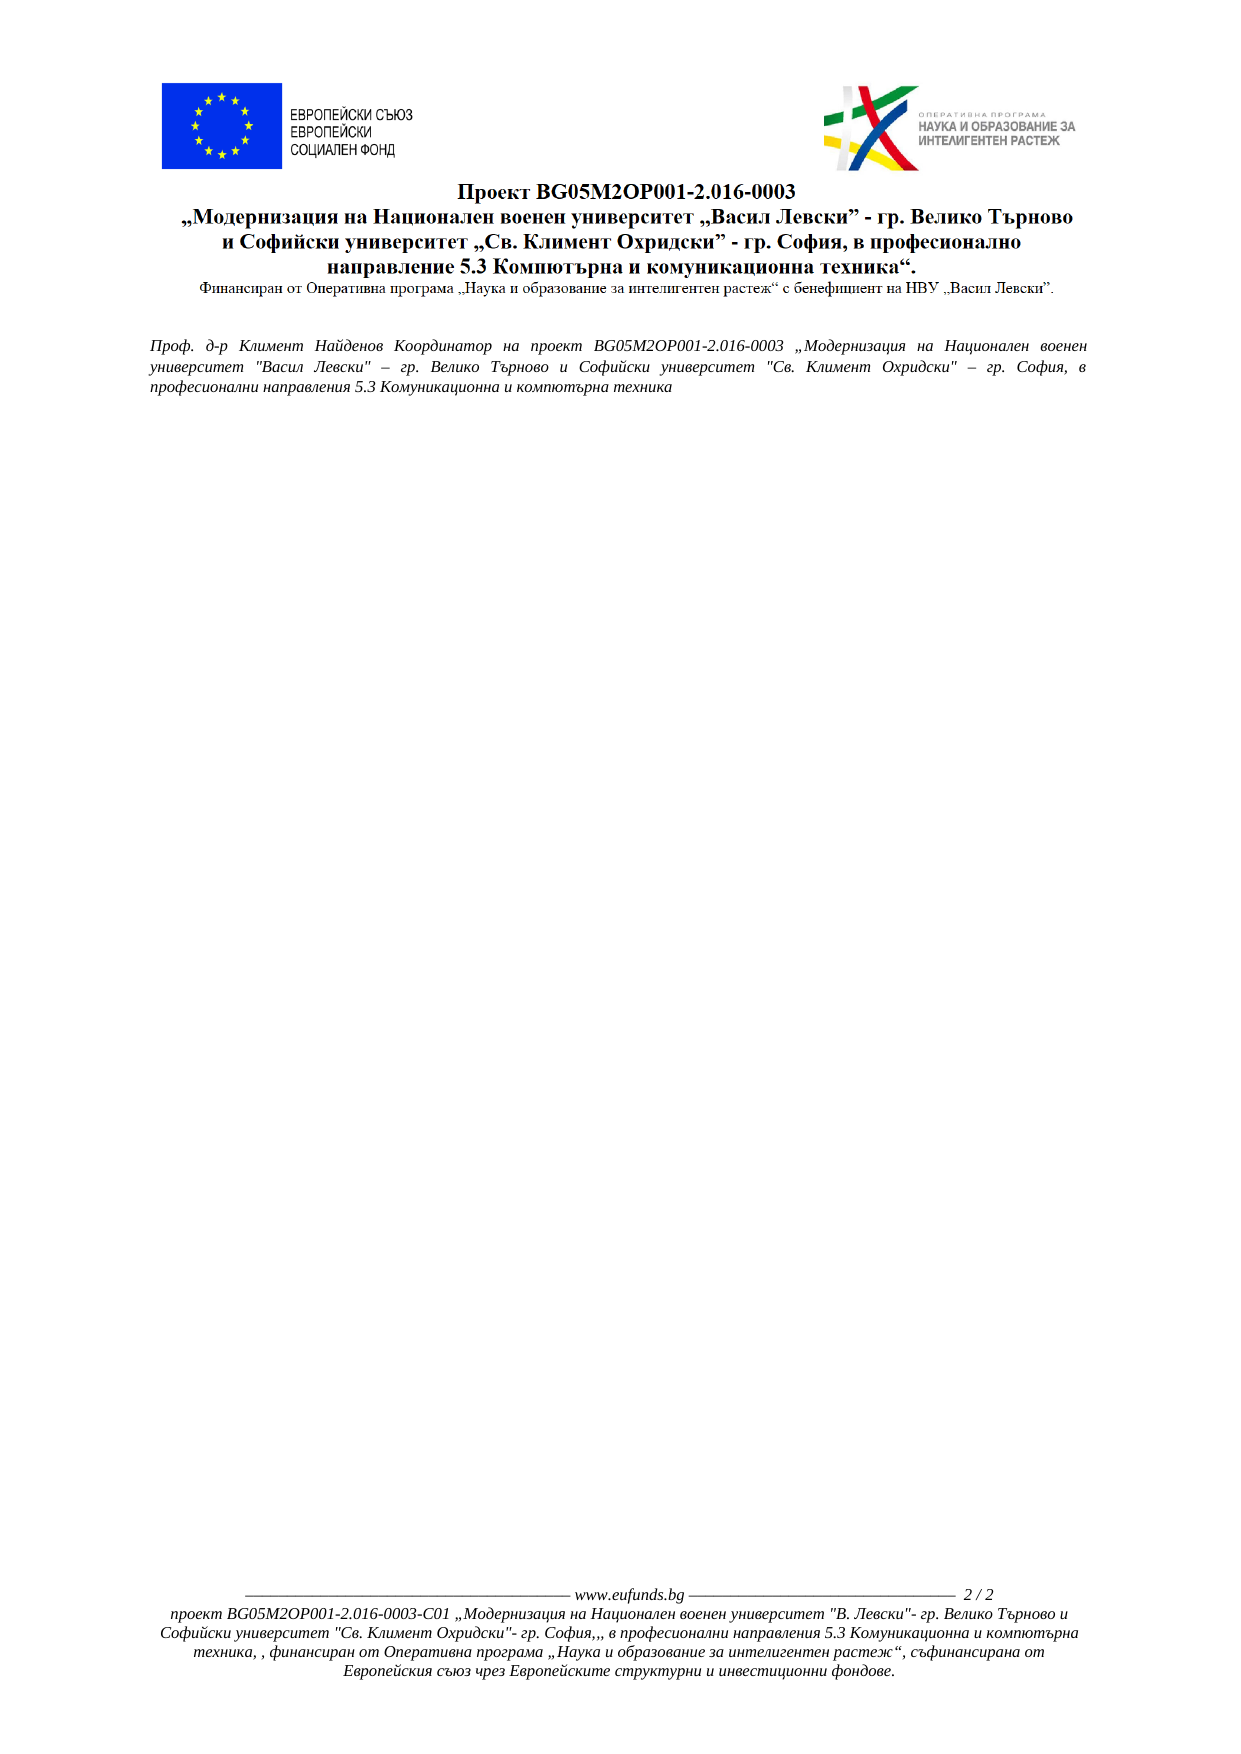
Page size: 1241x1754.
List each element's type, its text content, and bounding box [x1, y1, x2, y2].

text Проф. д-р Климент Найденов Координатор на проект BG05M2OP001-2.016-0003 „Модернизация на Национален военен университет "Васил Левски" – гр. Велико Търново и Софийски университет "Св. Климент Охридски" – гр. София, в професионални направления 5.3 Комуникационна и компютърна техника [150, 336, 1090, 396]
picture [150, 73, 1091, 308]
